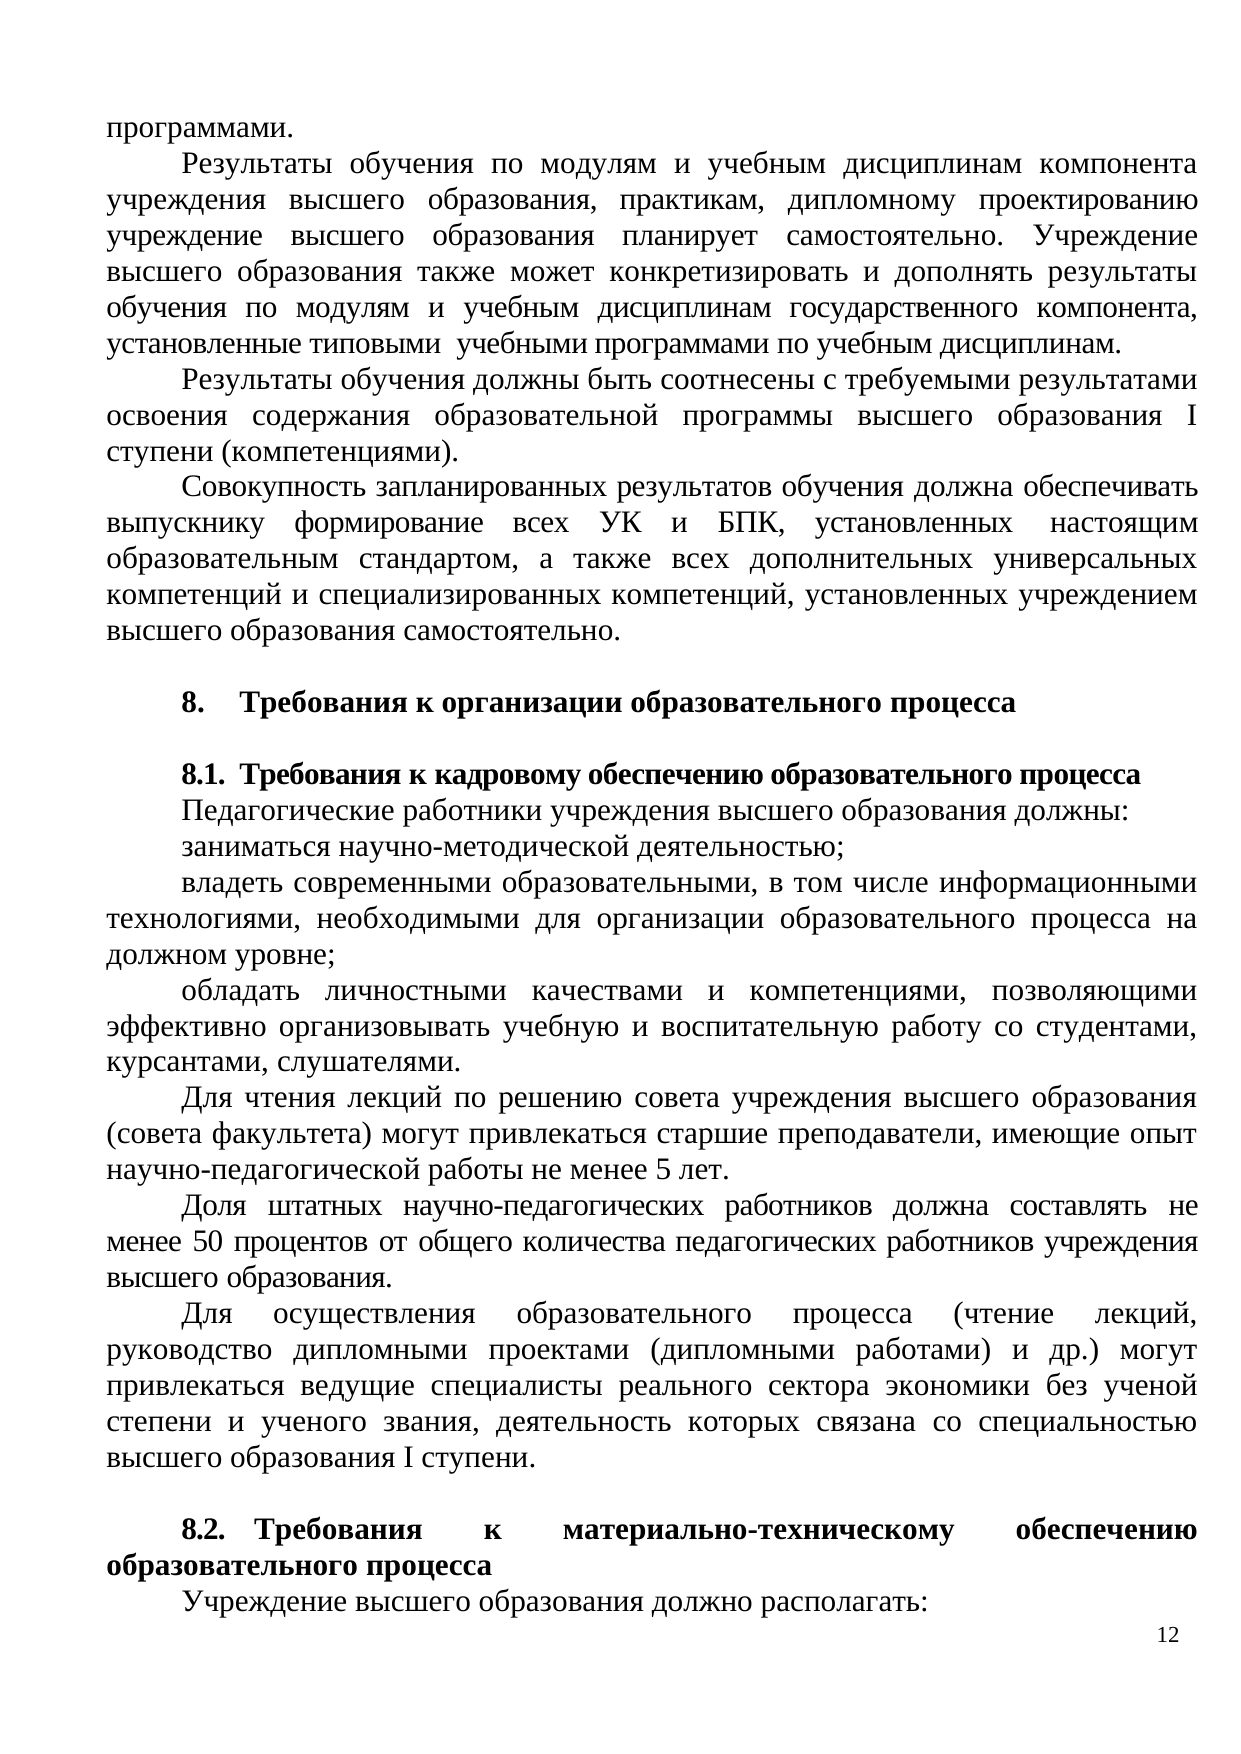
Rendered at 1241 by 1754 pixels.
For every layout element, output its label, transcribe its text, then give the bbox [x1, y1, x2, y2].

list Требования к кадровому обеспечению образовательного процесса [106, 755, 1198, 791]
text Для осуществления образовательного процесса (чтение лекций, руководство дипломными проектами (дипломными работами) и др.) могут привлекаться ведущие специалисты реального сектора экономики без ученой степени и ученого звания, деятельность которых связана со специальностью высшего образования I ступени. [106, 1294, 1198, 1474]
text Доля штатных научно-педагогических работников должна составлять не менее 50 процентов от общего количества педагогических работников учреждения высшего образования. [106, 1186, 1198, 1294]
text Педагогические работники учреждения высшего образования должны: [106, 791, 1198, 827]
text Для чтения лекций по решению совета учреждения высшего образования (совета факультета) могут привлекаться старшие преподаватели, имеющие опыт научно-педагогической работы не менее 5 лет. [106, 1079, 1198, 1186]
text Результаты обучения по модулям и учебным дисциплинам компонента учреждения высшего образования, практикам, дипломному проектированию учреждение высшего образования планирует самостоятельно. Учреждение высшего образования также может конкретизировать и дополнять результаты обучения по модулям и учебным дисциплинам государственного компонента, установленные типовыми учебными программами по учебным дисциплинам. [106, 144, 1198, 360]
text Учреждение высшего образования должно располагать: [106, 1582, 1198, 1618]
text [106, 108, 1198, 144]
text владеть современными образовательными, в том числе информационными технологиями, необходимыми для организации образовательного процесса на должном уровне; [106, 863, 1198, 971]
list Требования к материально-техническому обеспечению образовательного процесса [106, 1510, 1198, 1582]
list Требования к организации образовательного процесса [106, 683, 1198, 719]
text обладать личностными качествами и компетенциями, позволяющими эффективно организовывать учебную и воспитательную работу со студентами, курсантами, слушателями. [106, 971, 1198, 1079]
text Результаты обучения должны быть соотнесены с требуемыми результатами освоения содержания образовательной программы высшего образования I ступени (компетенциями). [106, 360, 1198, 468]
text заниматься научно-методической деятельностью; [106, 827, 1198, 863]
text Совокупность запланированных результатов обучения должна обеспечивать выпускнику формирование всех УК и БПК, установленных настоящим образовательным стандартом, а также всех дополнительных универсальных компетенций и специализированных компетенций, установленных учреждением высшего образования самостоятельно. [106, 468, 1198, 647]
